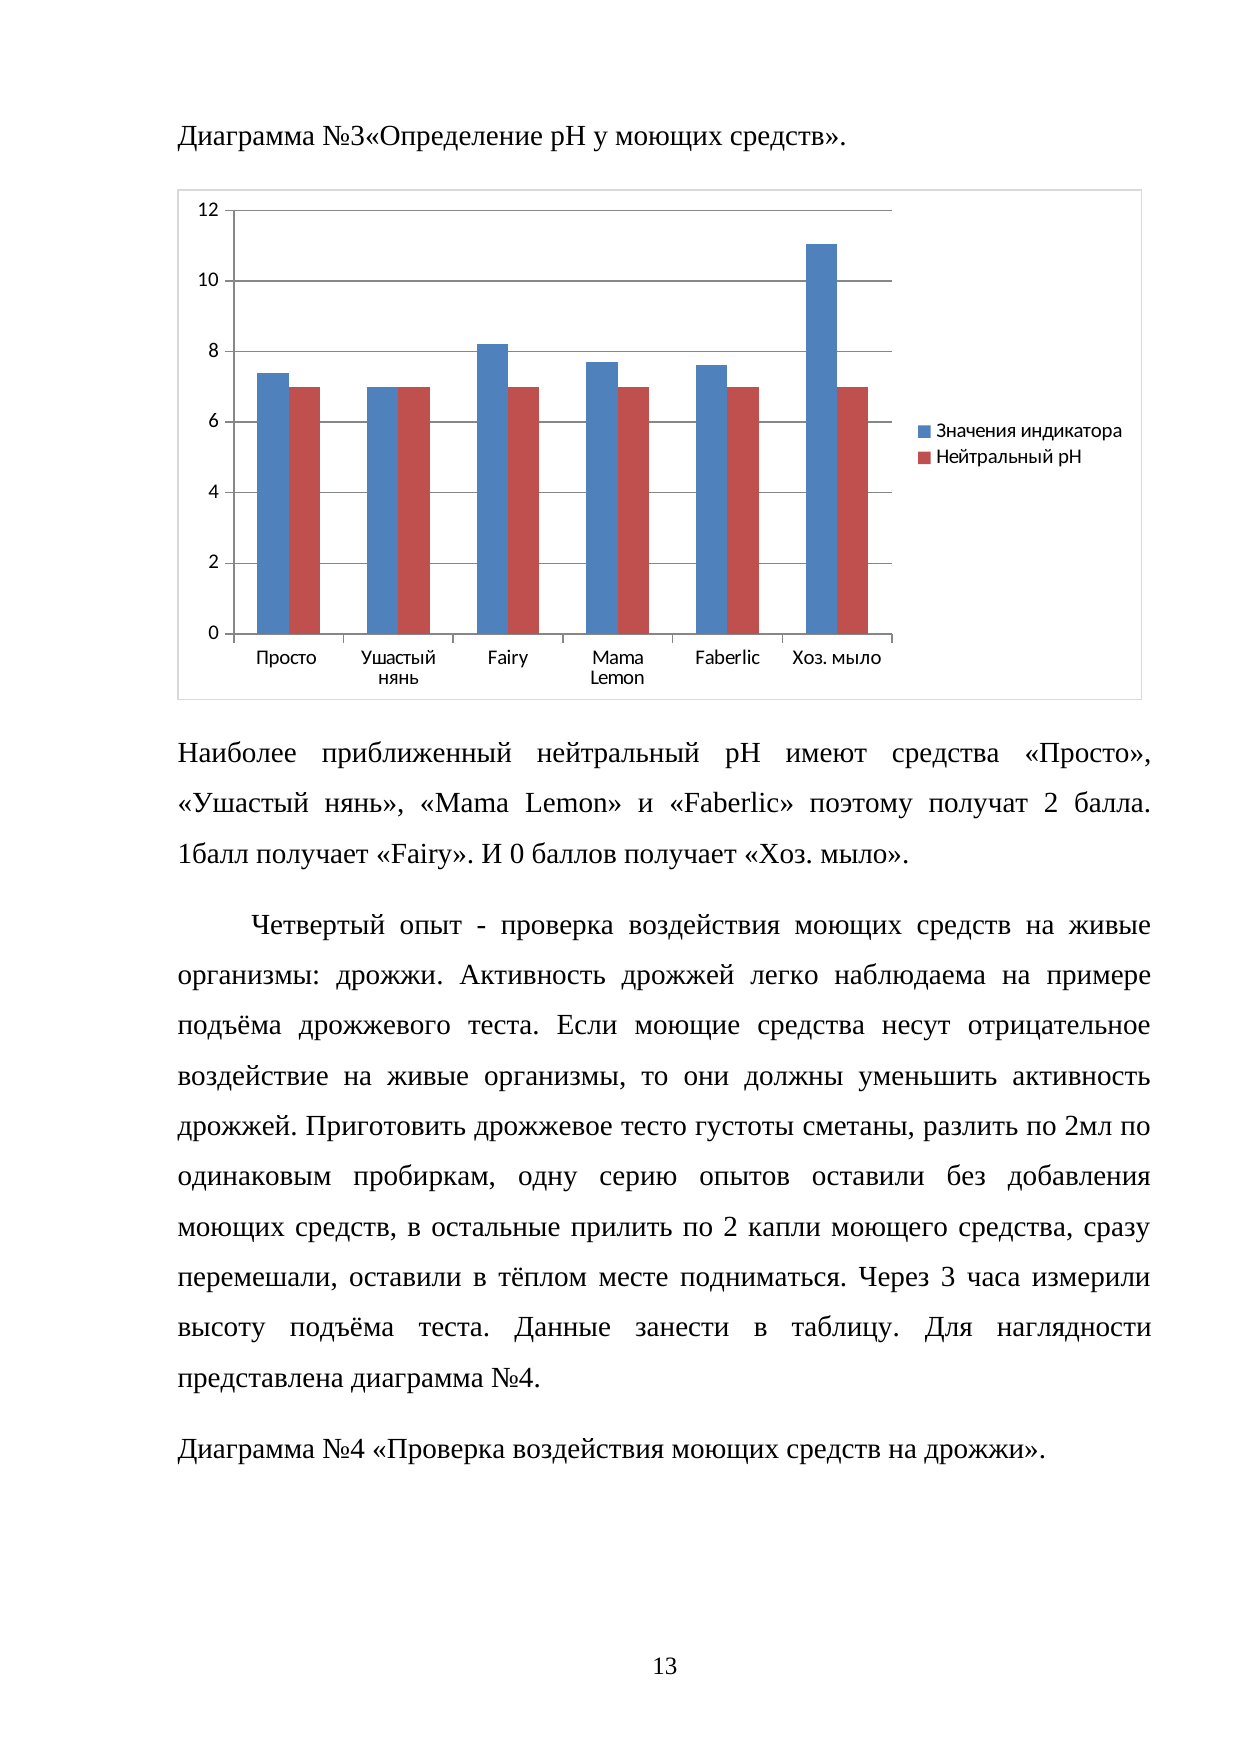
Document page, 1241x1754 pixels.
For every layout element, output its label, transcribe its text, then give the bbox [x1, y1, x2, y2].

text Диаграмма №3«Определение pH у моющих средств». [177, 118, 1152, 152]
text Четвертый опыт - проверка воздействия моющих средств на живые организмы: дрожжи. Активность дрожжей легко наблюдаема на примере подъёма дрожжевого теста. Если моющие средства несут отрицательное воздействие на живые организмы, то они должны уменьшить активность дрожжей. Приготовить дрожжевое тесто густоты сметаны, разлить по 2мл по одинаковым пробиркам, одну серию опытов оставили без добавления моющих средств, в остальные прилить по 2 капли моющего средства, сразу перемешали, оставили в тёплом месте подниматься. Через 3 часа измерили высоту подъёма теста. Данные занести в таблицу. Для наглядности представлена диаграмма №4. [177, 907, 1152, 1393]
text Наиболее приближенный нейтральный pH имеют средства «Просто», «Ушастый нянь», «Mama Lemon» и «Faberlic» поэтому получат 2 балла. 1балл получает «Fairy». И 0 баллов получает «Хоз. мыло». [177, 735, 1152, 869]
text Диаграмма №4 «Проверка воздействия моющих средств на дрожжи». [177, 1431, 1152, 1464]
